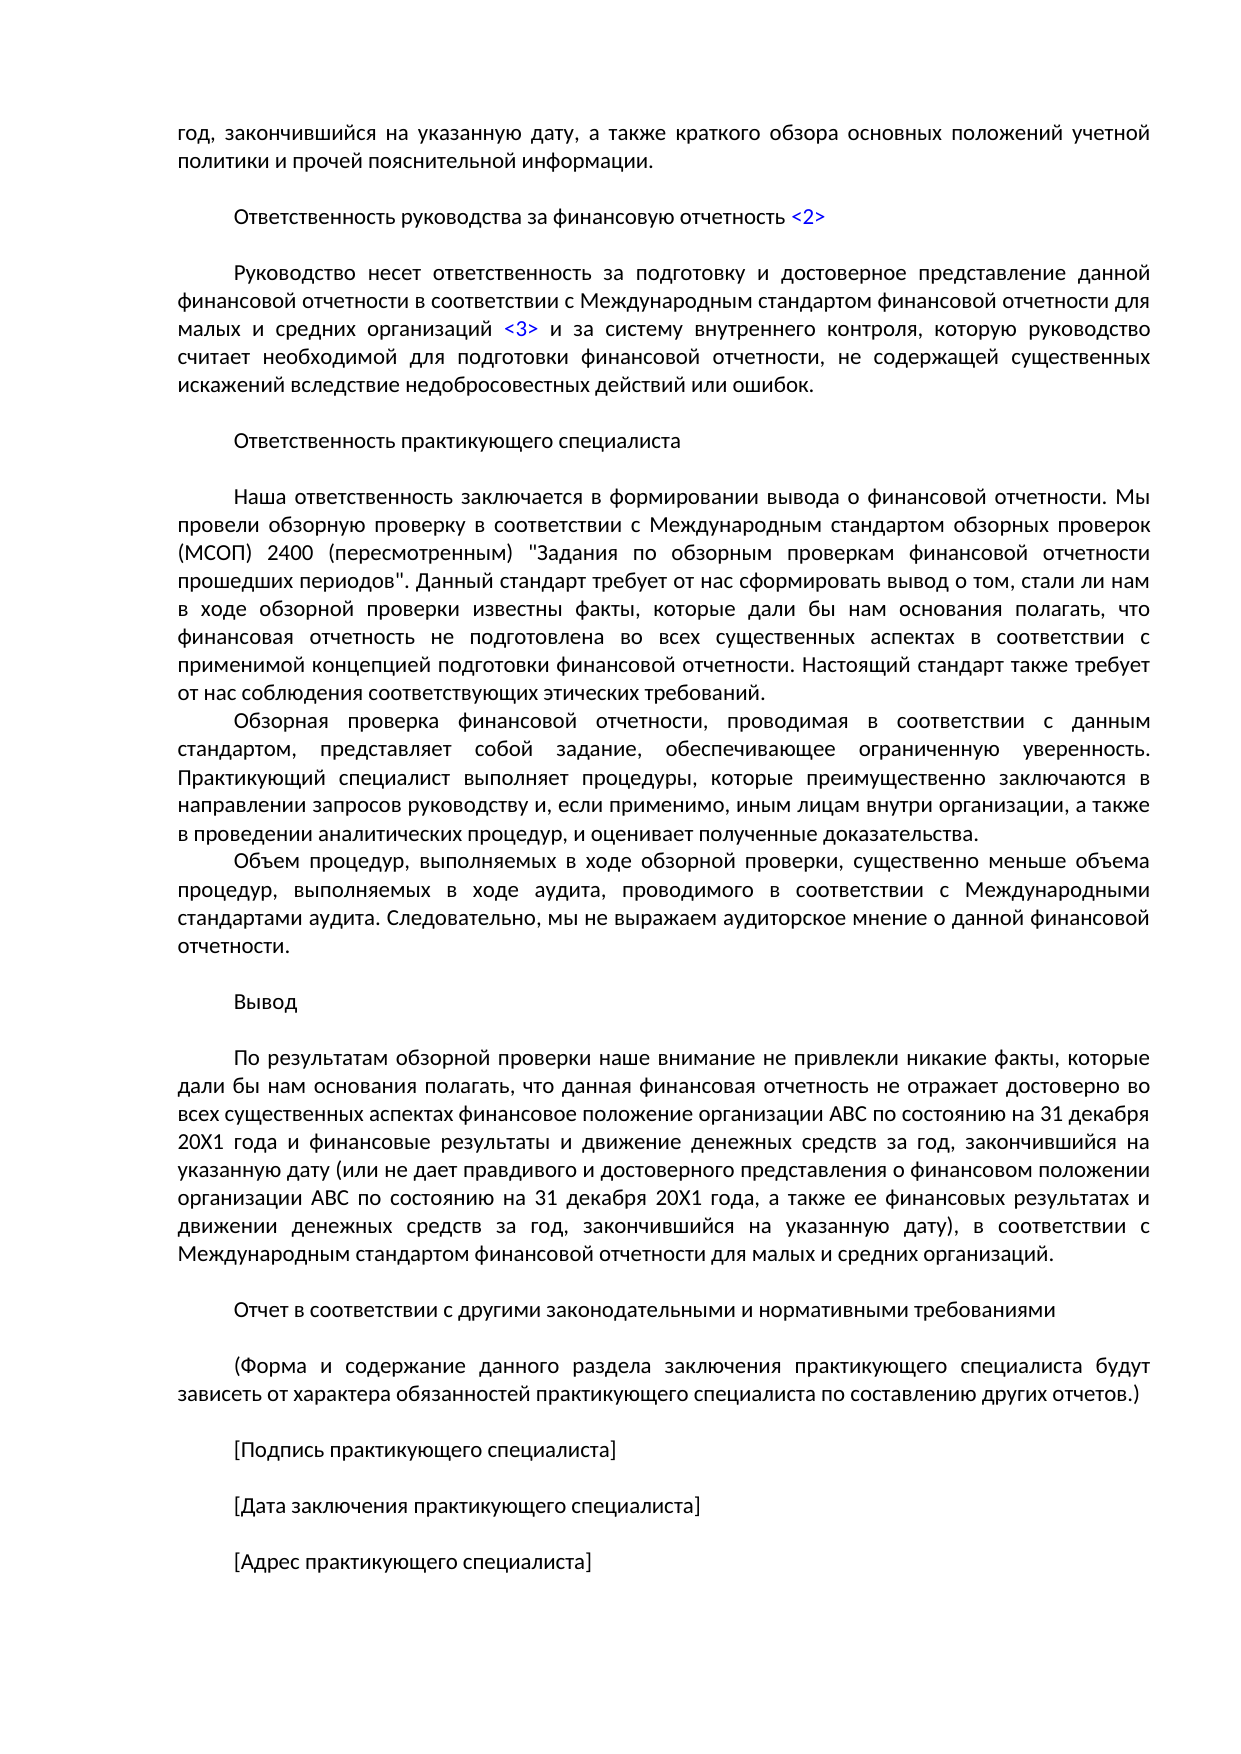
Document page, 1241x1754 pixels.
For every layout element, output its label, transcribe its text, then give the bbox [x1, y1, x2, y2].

text Ответственность практикующего специалиста [177, 426, 1152, 454]
text [Адрес практикующего специалиста] [177, 1547, 1152, 1575]
text Отчет в соответствии с другими законодательными и нормативными требованиями [177, 1295, 1152, 1323]
text Наша ответственность заключается в формировании вывода о финансовой отчетности. Мы провели обзорную проверку в соответствии с Международным стандартом обзорных проверок (МСОП) 2400 (пересмотренным) "Задания по обзорным проверкам финансовой отчетности прошедших периодов". Данный стандарт требует от нас сформировать вывод о том, стали ли нам в ходе обзорной проверки известны факты, которые дали бы нам основания полагать, что финансовая отчетность не подготовлена во всех существенных аспектах в соответствии с применимой концепцией подготовки финансовой отчетности. Настоящий стандарт также требует от нас соблюдения соответствующих этических требований. [177, 482, 1152, 707]
text Ответственность руководства за финансовую отчетность <2> [177, 202, 1152, 230]
text По результатам обзорной проверки наше внимание не привлекли никакие факты, которые дали бы нам основания полагать, что данная финансовая отчетность не отражает достоверно во всех существенных аспектах финансовое положение организации ABC по состоянию на 31 декабря 20X1 года и финансовые результаты и движение денежных средств за год, закончившийся на указанную дату (или не дает правдивого и достоверного представления о финансовом положении организации ABC по состоянию на 31 декабря 20X1 года, а также ее финансовых результатах и движении денежных средств за год, закончившийся на указанную дату), в соответствии с Международным стандартом финансовой отчетности для малых и средних организаций. [177, 1043, 1152, 1267]
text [177, 118, 1152, 174]
text Вывод [177, 987, 1152, 1015]
text (Форма и содержание данного раздела заключения практикующего специалиста будут зависеть от характера обязанностей практикующего специалиста по составлению других отчетов.) [177, 1351, 1152, 1407]
text Объем процедур, выполняемых в ходе обзорной проверки, существенно меньше объема процедур, выполняемых в ходе аудита, проводимого в соответствии с Международными стандартами аудита. Следовательно, мы не выражаем аудиторское мнение о данной финансовой отчетности. [177, 847, 1152, 959]
text [Дата заключения практикующего специалиста] [177, 1491, 1152, 1519]
text Обзорная проверка финансовой отчетности, проводимая в соответствии с данным стандартом, представляет собой задание, обеспечивающее ограниченную уверенность. Практикующий специалист выполняет процедуры, которые преимущественно заключаются в направлении запросов руководству и, если применимо, иным лицам внутри организации, а также в проведении аналитических процедур, и оценивает полученные доказательства. [177, 707, 1152, 847]
text Руководство несет ответственность за подготовку и достоверное представление данной финансовой отчетности в соответствии с Международным стандартом финансовой отчетности для малых и средних организаций <3> и за систему внутреннего контроля, которую руководство считает необходимой для подготовки финансовой отчетности, не содержащей существенных искажений вследствие недобросовестных действий или ошибок. [177, 258, 1152, 398]
text [Подпись практикующего специалиста] [177, 1435, 1152, 1463]
